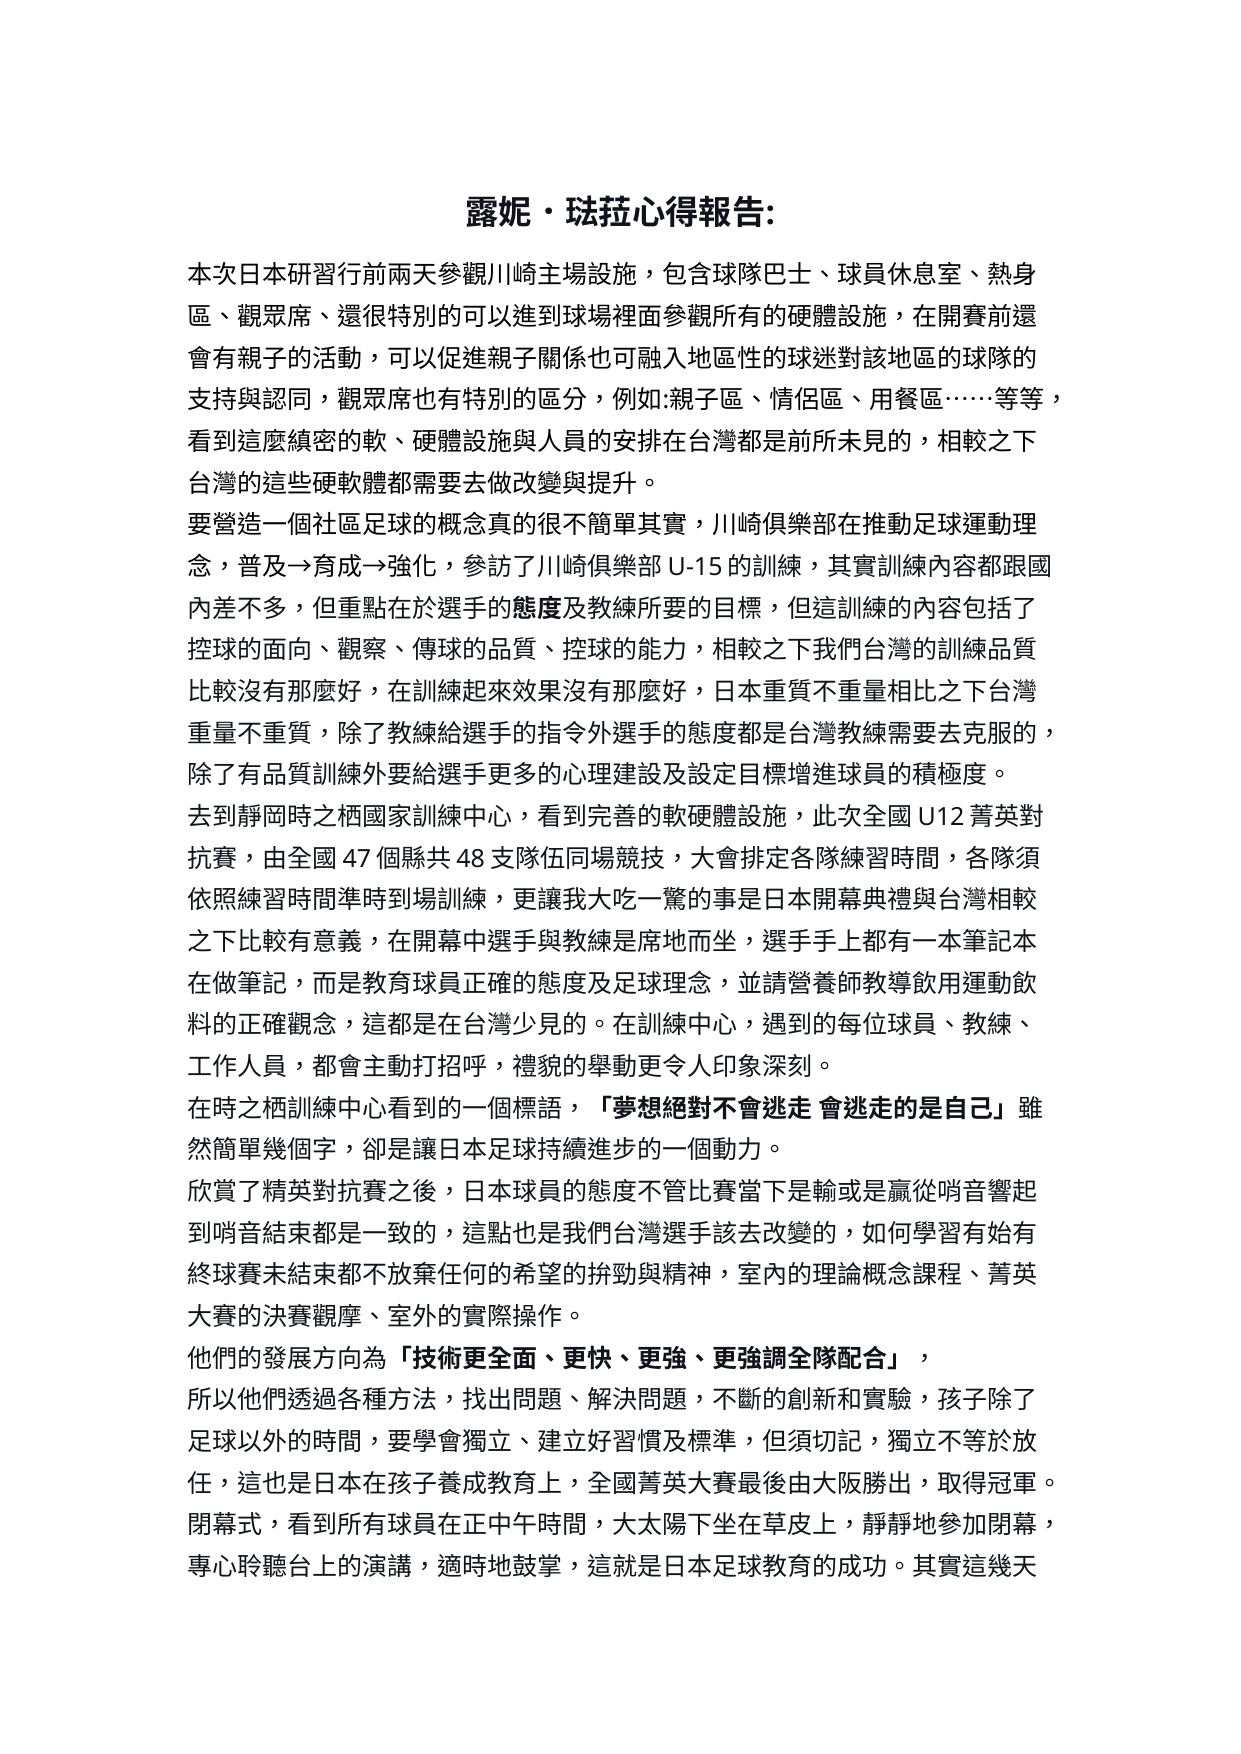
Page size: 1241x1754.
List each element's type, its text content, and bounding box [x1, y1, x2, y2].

text 他們的發展方向為「技術更全面、更快、更強、更強調全隊配合」， [187, 1335, 1053, 1377]
text 在時之栖訓練中心看到的一個標語，「夢想絕對不會逃走 會逃走的是自己」雖然簡單幾個字，卻是讓日本足球持續進步的一個動力。 [187, 1085, 1053, 1169]
text 要營造一個社區足球的概念真的很不簡單其實，川崎俱樂部在推動足球運動理念，普及→育成→強化，參訪了川崎俱樂部U-15的訓練，其實訓練內容都跟國內差不多，但重點在於選手的態度及教練所要的目標，但這訓練的內容包括了控球的面向、觀察、傳球的品質、控球的能力，相較之下我們台灣的訓練品質比較沒有那麼好，在訓練起來效果沒有那麼好，日本重質不重量相比之下台灣重量不重質，除了教練給選手的指令外選手的態度都是台灣教練需要去克服的，除了有品質訓練外要給選手更多的心理建設及設定目標增進球員的積極度。 [187, 502, 1053, 794]
text 欣賞了精英對抗賽之後，日本球員的態度不管比賽當下是輸或是贏從哨音響起到哨音結束都是一致的，這點也是我們台灣選手該去改變的，如何學習有始有終球賽未結束都不放棄任何的希望的拚勁與精神，室內的理論概念課程、菁英大賽的決賽觀摩、室外的實際操作。 [187, 1169, 1053, 1335]
text 去到靜岡時之栖國家訓練中心，看到完善的軟硬體設施，此次全國U12菁英對抗賽，由全國47個縣共48支隊伍同場競技，大會排定各隊練習時間，各隊須依照練習時間準時到場訓練，更讓我大吃一驚的事是日本開幕典禮與台灣相較之下比較有意義，在開幕中選手與教練是席地而坐，選手手上都有一本筆記本在做筆記，而是教育球員正確的態度及足球理念，並請營養師教導飲用運動飲料的正確觀念，這都是在台灣少見的。在訓練中心，遇到的每位球員、教練、工作人員，都會主動打招呼，禮貌的舉動更令人印象深刻。 [187, 794, 1053, 1085]
text 本次日本研習行前兩天參觀川崎主場設施，包含球隊巴士、球員休息室、熱身區、觀眾席、還很特別的可以進到球場裡面參觀所有的硬體設施，在開賽前還會有親子的活動，可以促進親子關係也可融入地區性的球迷對該地區的球隊的支持與認同，觀眾席也有特別的區分，例如:親子區、情侶區、用餐區……等等，看到這麼縝密的軟、硬體設施與人員的安排在台灣都是前所未見的，相較之下台灣的這些硬軟體都需要去做改變與提升。 [187, 252, 1053, 502]
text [187, 1377, 1053, 1585]
text 露妮．琺菈心得報告: [187, 169, 1053, 252]
